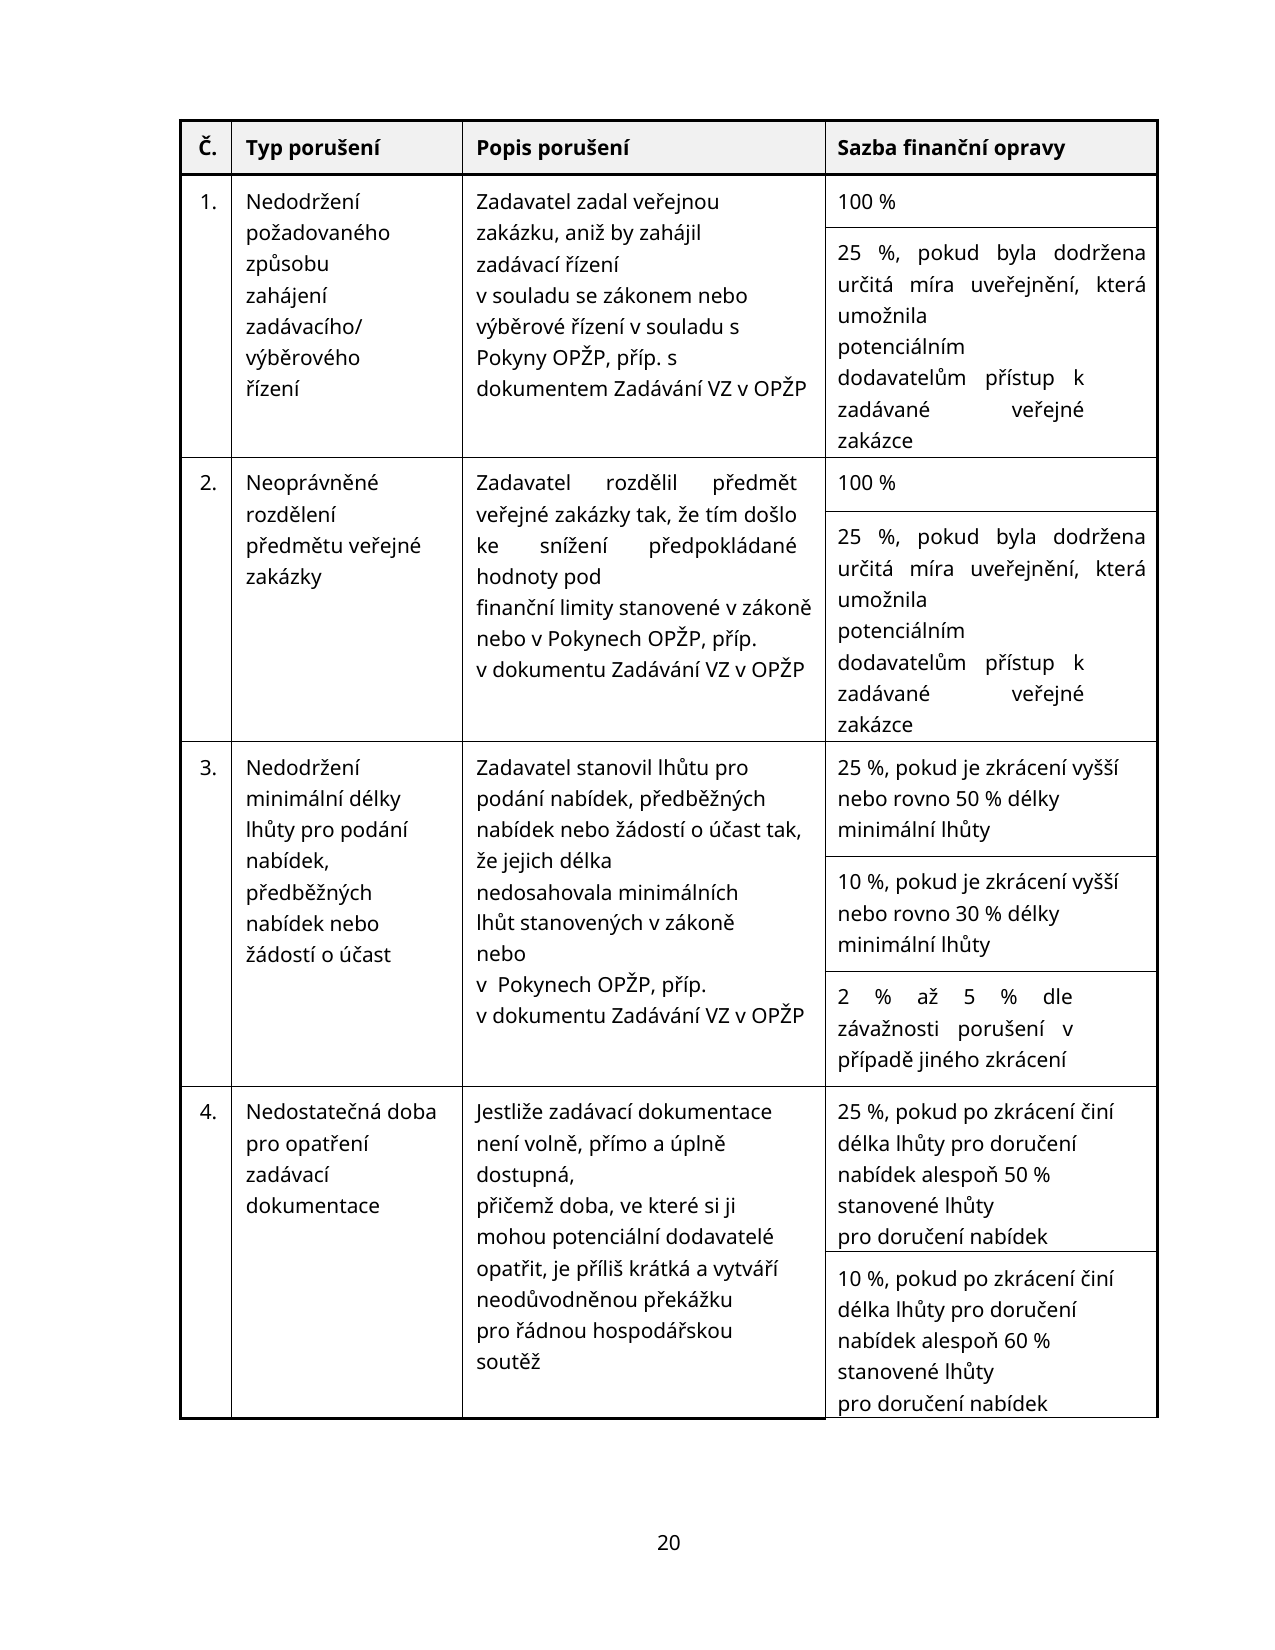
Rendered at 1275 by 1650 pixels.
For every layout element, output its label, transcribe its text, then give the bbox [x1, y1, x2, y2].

table_cell Nedodržení minimální délky lhůty pro podání nabídek, předběžných nabídek nebo žádostí o účast [232, 742, 462, 1086]
table_cell Zadavatel stanovil lhůtu pro podání nabídek, předběžných nabídek nebo žádostí o účast tak, že jejich délka nedosahovala minimálních lhůt stanovených v zákoně nebo v Pokynech OPŽP, příp. v dokumentu Zadávání VZ v OPŽP [463, 742, 825, 1086]
table_cell 1. [182, 176, 231, 457]
table_cell 25 %, pokud byla dodržena určitá míra uveřejnění, která umožnila potenciálním dodavatelům přístup k zadávané veřejné zakázce [826, 512, 1156, 741]
table_header Sazba finanční opravy [826, 122, 1156, 173]
table_cell Nedostatečná doba pro opatření zadávací dokumentace [232, 1087, 462, 1417]
table_header Popis porušení [463, 122, 825, 173]
table_cell 100 % [826, 176, 1156, 227]
table_cell 2. [182, 458, 231, 741]
table_cell 4. [182, 1087, 231, 1417]
table_cell 25 %, pokud je zkrácení vyšší nebo rovno 50 % délky minimální lhůty [826, 742, 1156, 856]
table_cell 100 % [826, 458, 1156, 511]
table_cell Nedodržení požadovaného způsobu zahájení zadávacího/ výběrového řízení [232, 176, 462, 457]
table_cell 3. [182, 742, 231, 1086]
table_cell 10 %, pokud je zkrácení vyšší nebo rovno 30 % délky minimální lhůty [826, 857, 1156, 971]
table_cell Neoprávněné rozdělení předmětu veřejné zakázky [232, 458, 462, 741]
table_header Typ porušení [232, 122, 462, 173]
table_cell 2 % až 5 % dle závažnosti porušení v případě jiného zkrácení [826, 972, 1156, 1086]
table_cell 10 %, pokud po zkrácení činí délka lhůty pro doručení nabídek alespoň 60 % stanovené lhůty pro doručení nabídek [826, 1252, 1156, 1417]
table_cell 25 %, pokud po zkrácení činí délka lhůty pro doručení nabídek alespoň 50 % stanovené lhůty pro doručení nabídek [826, 1087, 1156, 1251]
table_cell Zadavatel rozdělil předmět veřejné zakázky tak, že tím došlo ke snížení předpokládané hodnoty pod finanční limity stanovené v zákoně nebo v Pokynech OPŽP, příp. v dokumentu Zadávání VZ v OPŽP [463, 458, 825, 741]
table_cell Zadavatel zadal veřejnou zakázku, aniž by zahájil zadávací řízení v souladu se zákonem nebo výběrové řízení v souladu s Pokyny OPŽP, příp. s dokumentem Zadávání VZ v OPŽP [463, 176, 825, 457]
table_header Č. [182, 122, 231, 173]
table_cell Jestliže zadávací dokumentace není volně, přímo a úplně dostupná, přičemž doba, ve které si ji mohou potenciální dodavatelé opatřit, je příliš krátká a vytváří neodůvodněnou překážku pro řádnou hospodářskou soutěž [463, 1087, 825, 1417]
table_cell 25 %, pokud byla dodržena určitá míra uveřejnění, která umožnila potenciálním dodavatelům přístup k zadávané veřejné zakázce [826, 228, 1156, 457]
